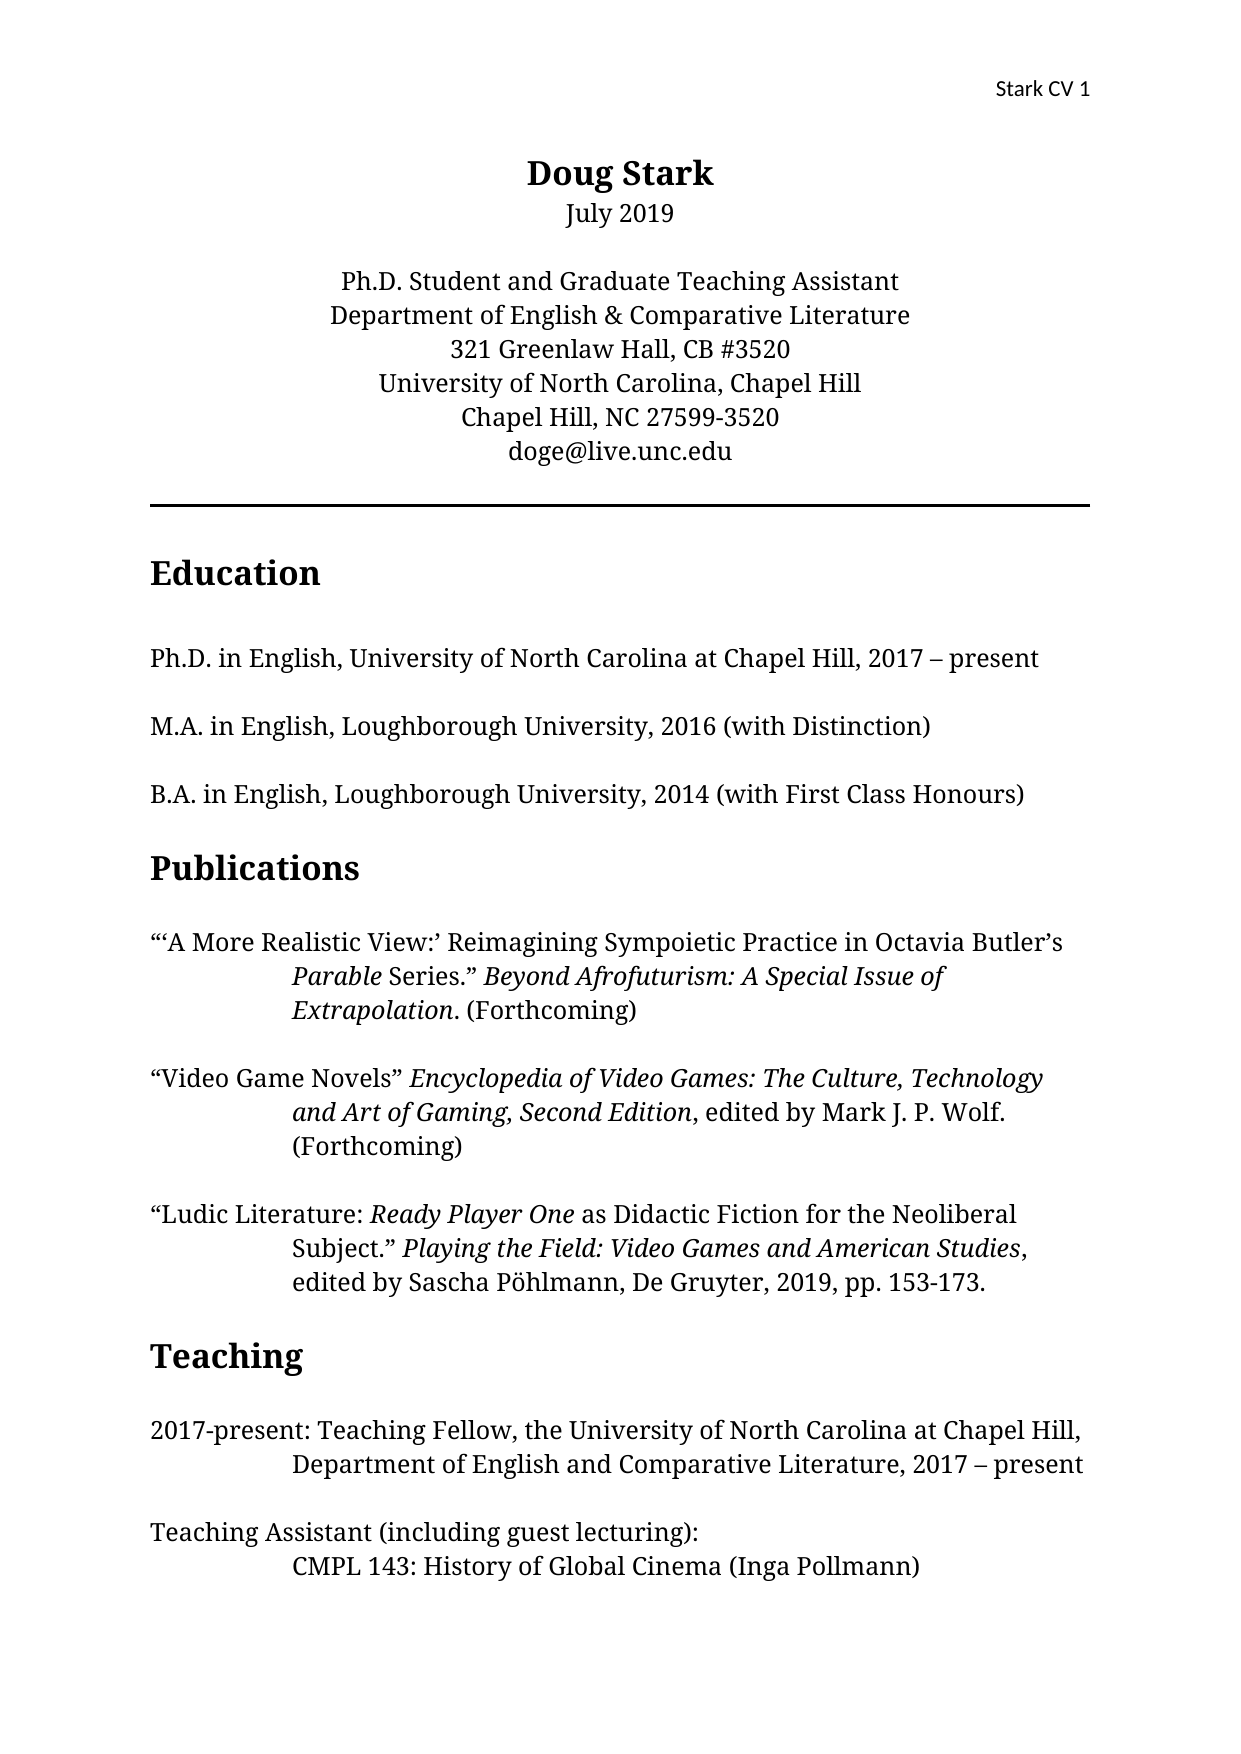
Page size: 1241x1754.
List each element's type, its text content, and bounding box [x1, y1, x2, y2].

text Publications [150, 845, 1090, 890]
text 2017-present: Teaching Fellow, the University of North Carolina at Chapel Hill, Department of English and Comparative Literature, 2017 – present [150, 1413, 1090, 1481]
text Chapel Hill, NC 27599-3520 [150, 400, 1090, 434]
text doge@live.unc.edu [150, 434, 1090, 468]
text Teaching [150, 1333, 1090, 1379]
text “Ludic Literature: Ready Player One as Didactic Fiction for the Neoliberal Subject.” Playing the Field: Video Games and American Studies, edited by Sascha Pöhlmann, De Gruyter, 2019, pp. 153-173. [150, 1197, 1090, 1299]
text “Video Game Novels” Encyclopedia of Video Games: The Culture, Technology and Art of Gaming, Second Edition, edited by Mark J. P. Wolf. (Forthcoming) [150, 1061, 1090, 1163]
text July 2019 [150, 195, 1090, 229]
text Ph.D. in English, University of North Carolina at Chapel Hill, 2017 – present [150, 641, 1090, 675]
text Teaching Assistant (including guest lecturing): [150, 1515, 1090, 1549]
text M.A. in English, Loughborough University, 2016 (with Distinction) [150, 709, 1090, 743]
text University of North Carolina, Chapel Hill [150, 366, 1090, 400]
text B.A. in English, Loughborough University, 2014 (with First Class Honours) [150, 777, 1090, 811]
text Doug Stark [150, 150, 1090, 195]
text “‘A More Realistic View:’ Reimagining Sympoietic Practice in Octavia Butler’s Parable Series.” Beyond Afrofuturism: A Special Issue of Extrapolation. (Forthcoming) [150, 924, 1090, 1027]
text Education [150, 550, 1090, 595]
text Department of English & Comparative Literature [150, 298, 1090, 332]
text Ph.D. Student and Graduate Teaching Assistant [150, 263, 1090, 298]
text CMPL 143: History of Global Cinema (Inga Pollmann) [150, 1549, 1090, 1583]
text 321 Greenlaw Hall, CB #3520 [150, 332, 1090, 366]
